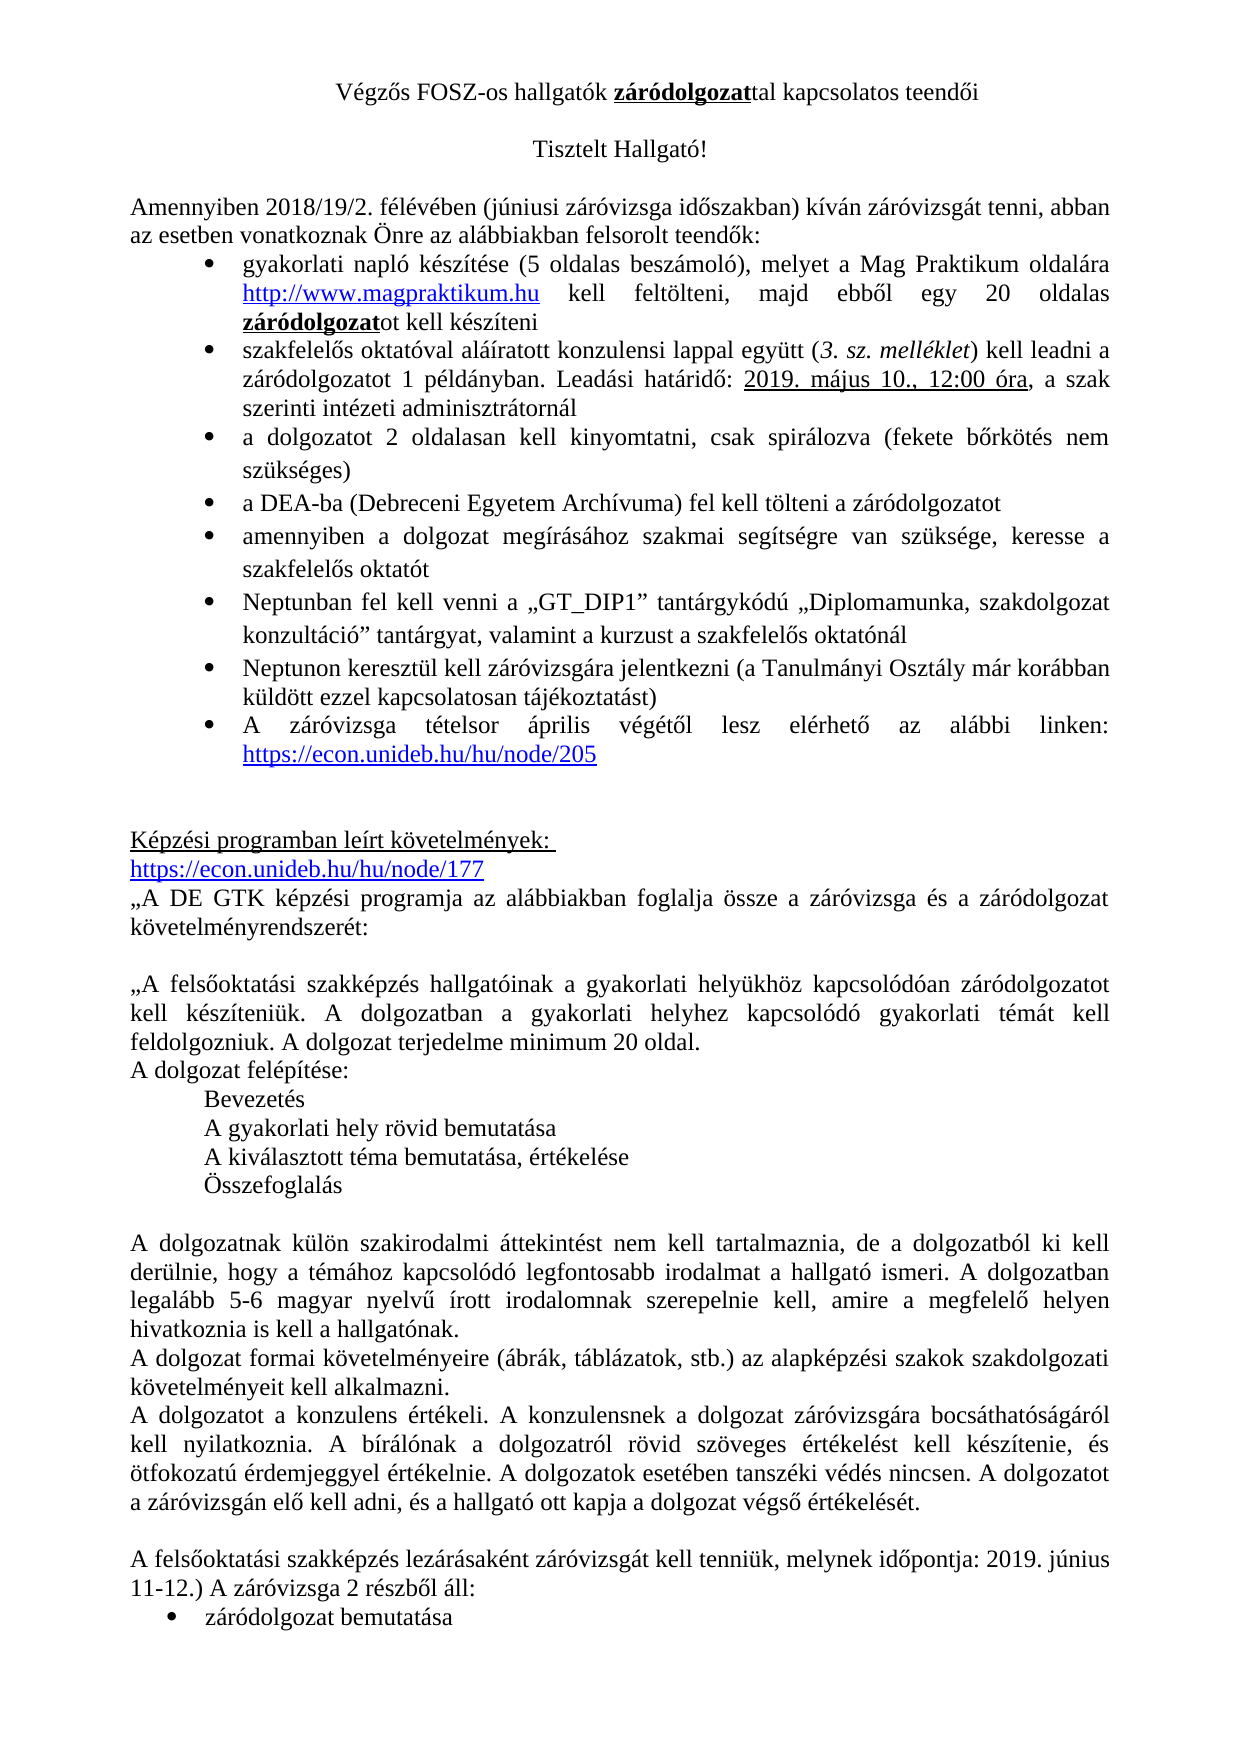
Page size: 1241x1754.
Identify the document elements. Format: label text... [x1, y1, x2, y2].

list a DEA-ba (Debreceni Egyetem Archívuma) fel kell tölteni a záródolgozatot [205, 488, 1110, 517]
text A gyakorlati hely rövid bemutatása [130, 1113, 1110, 1142]
text https://econ.unideb.hu/hu/node/177 [130, 854, 1110, 883]
list szakfelelős oktatóval aláíratott konzulensi lappal együtt (3. sz. melléklet) kell leadni a záródolgozatot 1 példányban. Leadási határidő: 2019. május 10., 12:00 óra, a szak szerinti intézeti adminisztrátornál [205, 336, 1110, 422]
text A dolgozat formai követelményeire (ábrák, táblázatok, stb.) az alapképzési szakok szakdolgozati követelményeit kell alkalmazni. [130, 1343, 1110, 1400]
text A dolgozatnak külön szakirodalmi áttekintést nem kell tartalmaznia, de a dolgozatból ki kell derülnie, hogy a témához kapcsolódó legfontosabb irodalmat a hallgató ismeri. A dolgozatban legalább 5-6 magyar nyelvű írott irodalomnak szerepelnie kell, amire a megfelelő helyen hivatkoznia is kell a hallgatónak. [130, 1228, 1110, 1343]
text Bevezetés [130, 1084, 1110, 1113]
text A dolgozatot a konzulens értékeli. A konzulensnek a dolgozat záróvizsgára bocsáthatóságáról kell nyilatkoznia. A bírálónak a dolgozatról rövid szöveges értékelést kell készítenie, és ötfokozatú érdemjeggyel értékelnie. A dolgozatok esetében tanszéki védés nincsen. A dolgozatot a záróvizsgán elő kell adni, és a hallgató ott kapja a dolgozat végső értékelését. [130, 1400, 1110, 1515]
text A dolgozat felépítése: [130, 1055, 1110, 1084]
list A záróvizsga tételsor április végétől lesz elérhető az alábbi linken: https://econ.unideb.hu/hu/node/205 [205, 710, 1110, 768]
text A kiválasztott téma bemutatása, értékelése [130, 1142, 1110, 1170]
list a dolgozatot 2 oldalasan kell kinyomtatni, csak spirálozva (fekete bőrkötés nem szükséges) [205, 422, 1110, 483]
list záródolgozat bemutatása [167, 1602, 1110, 1630]
list amennyiben a dolgozat megírásához szakmai segítségre van szüksége, keresse a szakfelelős oktatót [205, 521, 1110, 583]
list Neptunban fel kell venni a „GT_DIP1” tantárgykódú „Diplomamunka, szakdolgozat konzultáció” tantárgyat, valamint a kurzust a szakfelelős oktatónál [205, 587, 1110, 649]
text A felsőoktatási szakképzés lezárásaként záróvizsgát kell tenniük, melynek időpontja: 2019. június 11-12.) A záróvizsga 2 részből áll: [130, 1544, 1110, 1602]
text Tisztelt Hallgató! [130, 134, 1110, 163]
list Neptunon keresztül kell záróvizsgára jelentkezni (a Tanulmányi Osztály már korábban küldött ezzel kapcsolatosan tájékoztatást) [205, 653, 1110, 710]
list gyakorlati napló készítése (5 oldalas beszámoló), melyet a Mag Praktikum oldalára http://www.magpraktikum.hu kell feltölteni, majd ebből egy 20 oldalas záródolgozatot kell készíteni [205, 249, 1110, 336]
text „A felsőoktatási szakképzés hallgatóinak a gyakorlati helyükhöz kapcsolódóan záródolgozatot kell készíteniük. A dolgozatban a gyakorlati helyhez kapcsolódó gyakorlati témát kell feldolgozniuk. A dolgozat terjedelme minimum 20 oldal. [130, 969, 1110, 1055]
text Összefoglalás [130, 1170, 1110, 1199]
text Amennyiben 2018/19/2. félévében (júniusi záróvizsga időszakban) kíván záróvizsgát tenni, abban az esetben vonatkoznak Önre az alábbiakban felsorolt teendők: [130, 192, 1110, 249]
text Végzős FOSZ-os hallgatók záródolgozattal kapcsolatos teendői [204, 77, 1110, 106]
text Képzési programban leírt követelmények: [130, 825, 1110, 854]
text „A DE GTK képzési programja az alábbiakban foglalja össze a záróvizsga és a záródolgozat követelményrendszerét: [130, 883, 1110, 940]
